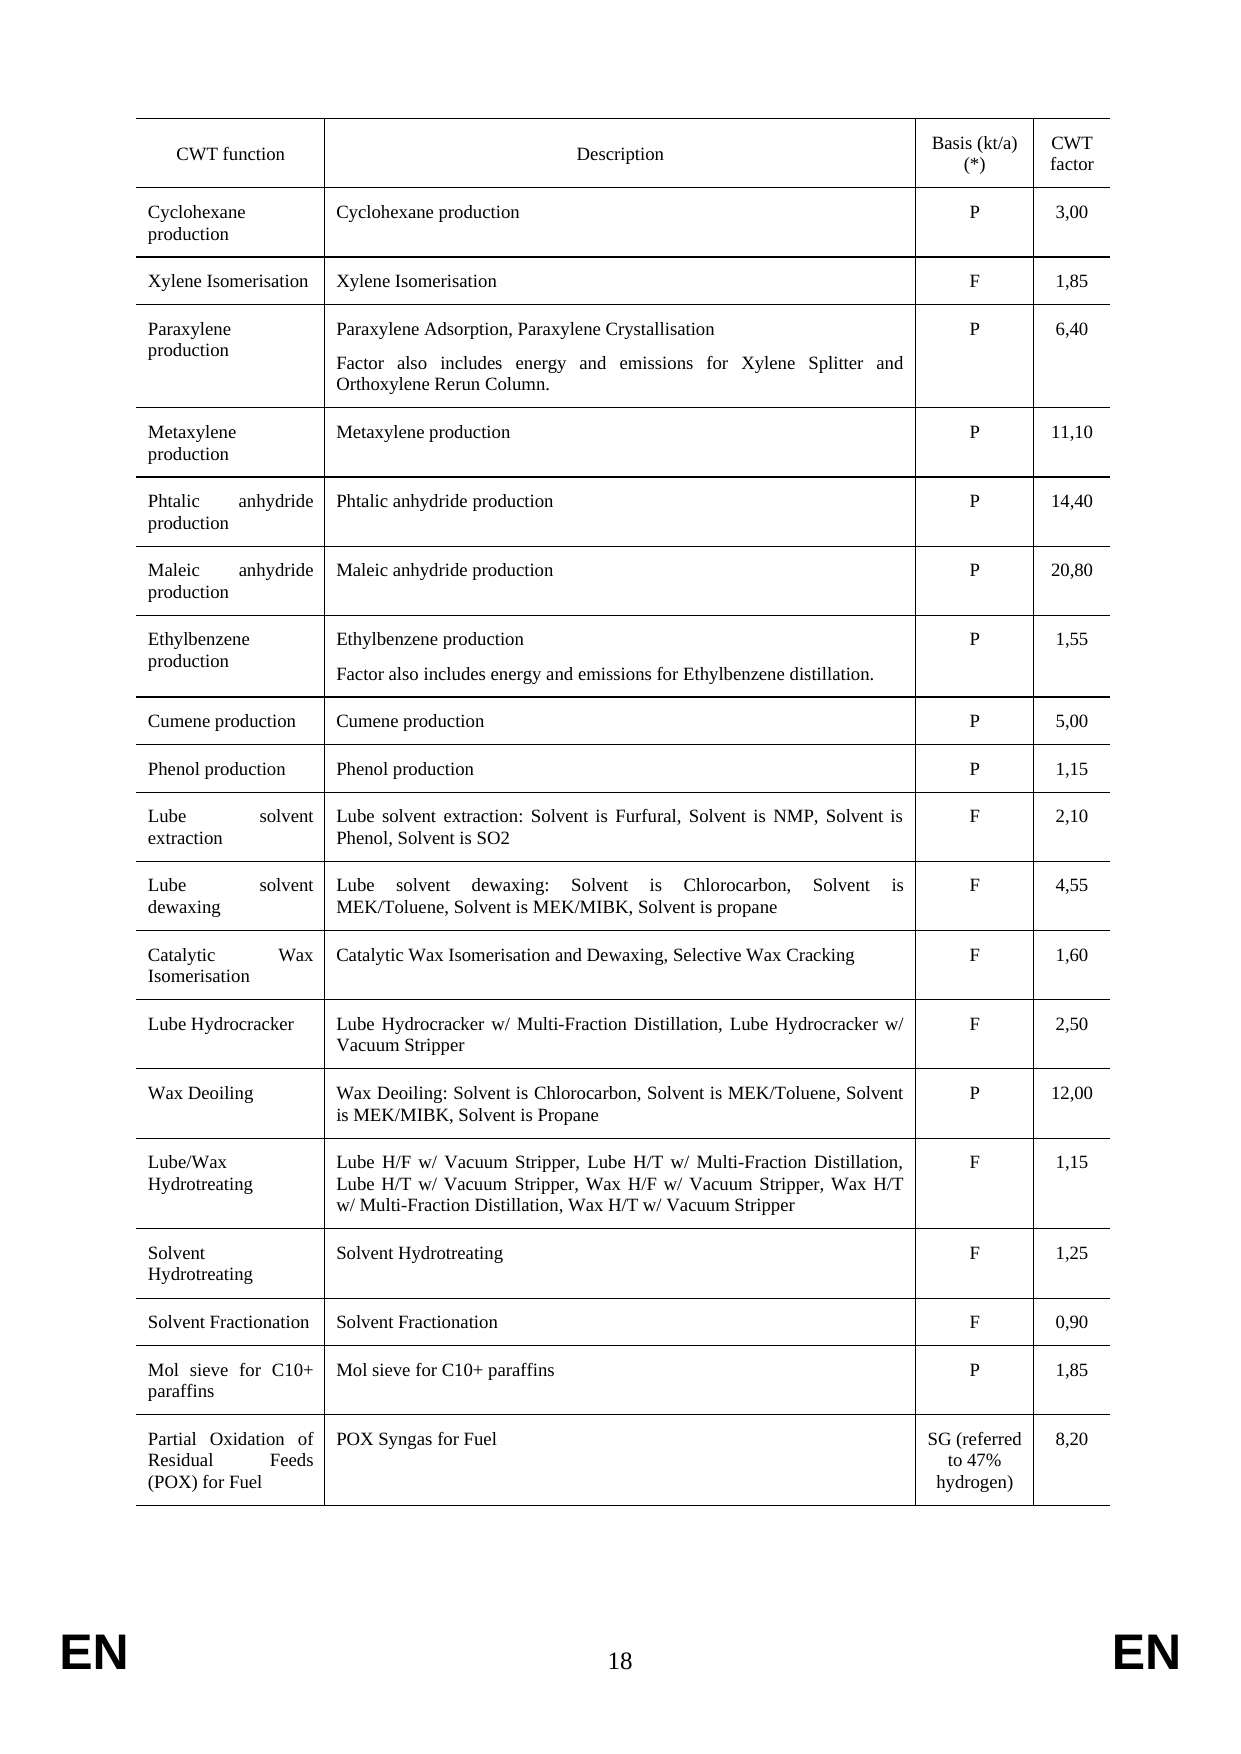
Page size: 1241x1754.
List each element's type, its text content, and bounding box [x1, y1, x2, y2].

table_cell 1,60 [1034, 931, 1110, 999]
table_header CWT factor [1034, 119, 1110, 187]
table_cell P [916, 1346, 1033, 1414]
table_cell Wax Deoiling [136, 1069, 324, 1137]
table_cell POX Syngas for Fuel [325, 1415, 915, 1505]
table_cell Xylene Isomerisation [325, 258, 915, 304]
table_cell F [916, 1000, 1033, 1068]
table_cell Solvent Hydrotreating [136, 1229, 324, 1297]
table_cell Xylene Isomerisation [136, 258, 324, 304]
table_cell Solvent Fractionation [325, 1299, 915, 1345]
table_cell 20,80 [1034, 547, 1110, 615]
table_cell Metaxylene production [325, 408, 915, 476]
table_cell SG (referred to 47% hydrogen) [916, 1415, 1033, 1505]
table_cell Solvent Hydrotreating [325, 1229, 915, 1297]
table_cell Solvent Fractionation [136, 1299, 324, 1345]
table_cell 1,85 [1034, 258, 1110, 304]
table_cell P [916, 188, 1033, 256]
table_cell P [916, 408, 1033, 476]
table_cell F [916, 1299, 1033, 1345]
table_cell F [916, 862, 1033, 930]
table_cell Ethylbenzene production [136, 616, 324, 696]
table_cell Lube H/F w/ Vacuum Stripper, Lube H/T w/ Multi-Fraction Distillation, Lube H/T w/ Vacuum Stripper, Wax H/F w/ Vacuum Stripper, Wax H/T w/ Multi-Fraction Distillation, Wax H/T w/ Vacuum Stripper [325, 1139, 915, 1228]
table_cell Lube solvent extraction [136, 793, 324, 861]
table_cell Mol sieve for C10+ paraffins [136, 1346, 324, 1414]
table_cell F [916, 1229, 1033, 1297]
table_cell Wax Deoiling: Solvent is Chlorocarbon, Solvent is MEK/Toluene, Solvent is MEK/MIBK, Solvent is Propane [325, 1069, 915, 1137]
table_cell Lube solvent dewaxing [136, 862, 324, 930]
table_cell P [916, 616, 1033, 696]
table_cell Partial Oxidation of Residual Feeds (POX) for Fuel [136, 1415, 324, 1505]
table_cell Ethylbenzene production Factor also includes energy and emissions for Ethylbenzene distillation. [325, 616, 915, 696]
table_cell Phenol production [136, 745, 324, 792]
table_cell 1,55 [1034, 616, 1110, 696]
table_cell Catalytic Wax Isomerisation [136, 931, 324, 999]
table_cell Lube solvent extraction: Solvent is Furfural, Solvent is NMP, Solvent is Phenol, Solvent is SO2 [325, 793, 915, 861]
table_cell 2,10 [1034, 793, 1110, 861]
table_cell Maleic anhydride production [136, 547, 324, 615]
table_cell P [916, 745, 1033, 792]
table_cell 3,00 [1034, 188, 1110, 256]
table_cell Cyclohexane production [136, 188, 324, 256]
table_cell P [916, 305, 1033, 407]
table_cell Paraxylene production [136, 305, 324, 407]
table_cell 1,15 [1034, 1139, 1110, 1228]
table_cell Phtalic anhydride production [325, 478, 915, 546]
table_cell Lube solvent dewaxing: Solvent is Chlorocarbon, Solvent is MEK/Toluene, Solvent is MEK/MIBK, Solvent is propane [325, 862, 915, 930]
table_cell Phtalic anhydride production [136, 478, 324, 546]
table_cell F [916, 258, 1033, 304]
table_cell Cumene production [325, 698, 915, 744]
table_cell Paraxylene Adsorption, Paraxylene Crystallisation Factor also includes energy and emissions for Xylene Splitter and Orthoxylene Rerun Column. [325, 305, 915, 407]
table_cell Lube/Wax Hydrotreating [136, 1139, 324, 1228]
table_header Basis (kt/a)(*) [916, 119, 1033, 187]
table_cell 2,50 [1034, 1000, 1110, 1068]
table_cell F [916, 793, 1033, 861]
table_cell 11,10 [1034, 408, 1110, 476]
table_cell 1,25 [1034, 1229, 1110, 1297]
table_cell Lube Hydrocracker [136, 1000, 324, 1068]
table_cell F [916, 1139, 1033, 1228]
table_cell F [916, 931, 1033, 999]
table_cell Cyclohexane production [325, 188, 915, 256]
table_cell Mol sieve for C10+ paraffins [325, 1346, 915, 1414]
table_cell 12,00 [1034, 1069, 1110, 1137]
table_cell Maleic anhydride production [325, 547, 915, 615]
table_header Description [325, 119, 915, 187]
table_cell 6,40 [1034, 305, 1110, 407]
table_cell P [916, 547, 1033, 615]
table_cell Metaxylene production [136, 408, 324, 476]
table_cell Lube Hydrocracker w/ Multi-Fraction Distillation, Lube Hydrocracker w/ Vacuum Stripper [325, 1000, 915, 1068]
table_header CWT function [136, 119, 324, 187]
table_cell Phenol production [325, 745, 915, 792]
table_cell 8,20 [1034, 1415, 1110, 1505]
table_cell 1,85 [1034, 1346, 1110, 1414]
table_cell P [916, 478, 1033, 546]
table_cell Cumene production [136, 698, 324, 744]
table_cell P [916, 1069, 1033, 1137]
table_cell 4,55 [1034, 862, 1110, 930]
table_cell Catalytic Wax Isomerisation and Dewaxing, Selective Wax Cracking [325, 931, 915, 999]
table_cell 1,15 [1034, 745, 1110, 792]
table_cell 5,00 [1034, 698, 1110, 744]
table_cell 14,40 [1034, 478, 1110, 546]
table_cell 0,90 [1034, 1299, 1110, 1345]
table_cell P [916, 698, 1033, 744]
